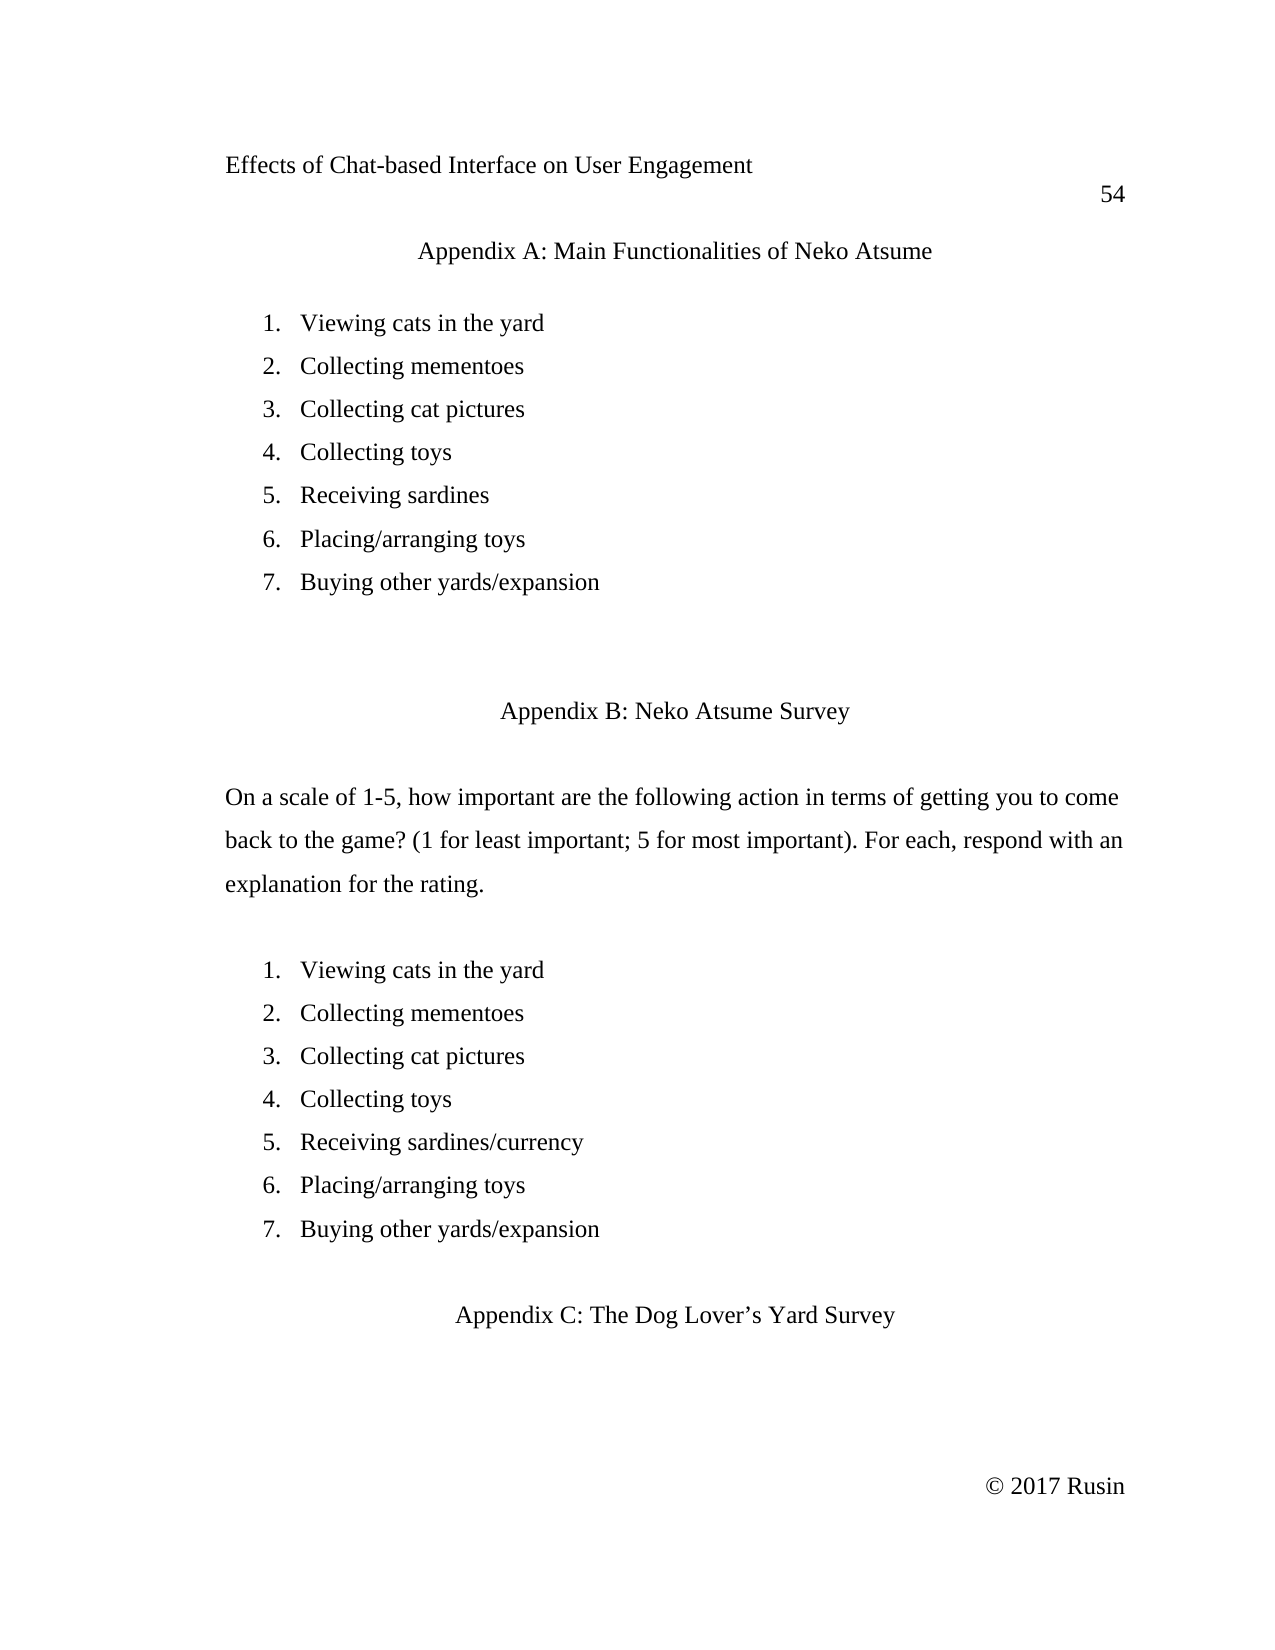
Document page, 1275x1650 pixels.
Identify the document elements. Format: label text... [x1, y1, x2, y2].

list Receiving sardines [262, 481, 1125, 509]
list Placing/arranging toys [262, 524, 1125, 552]
list Collecting toys [262, 1084, 1125, 1113]
list Receiving sardines/currency [262, 1127, 1125, 1156]
list Placing/arranging toys [262, 1171, 1125, 1199]
list Buying other yards/expansion [262, 1214, 1125, 1242]
list Collecting mementoes [262, 351, 1125, 380]
list Collecting cat pictures [262, 394, 1125, 423]
text On a scale of 1-5, how important are the following action in terms of getting you to come back to the game? (1 for least important; 5 for most important). For each, respond with an explanation for the rating. [225, 782, 1125, 897]
list Collecting toys [262, 437, 1125, 466]
list Buying other yards/expansion [262, 567, 1125, 596]
list Collecting cat pictures [262, 1041, 1125, 1070]
list Viewing cats in the yard [262, 308, 1125, 337]
list Viewing cats in the yard [262, 955, 1125, 984]
text Appendix C: The Dog Lover’s Yard Survey [225, 1300, 1125, 1329]
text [225, 236, 1125, 265]
text Appendix B: Neko Atsume Survey [225, 696, 1125, 725]
list Collecting mementoes [262, 998, 1125, 1027]
